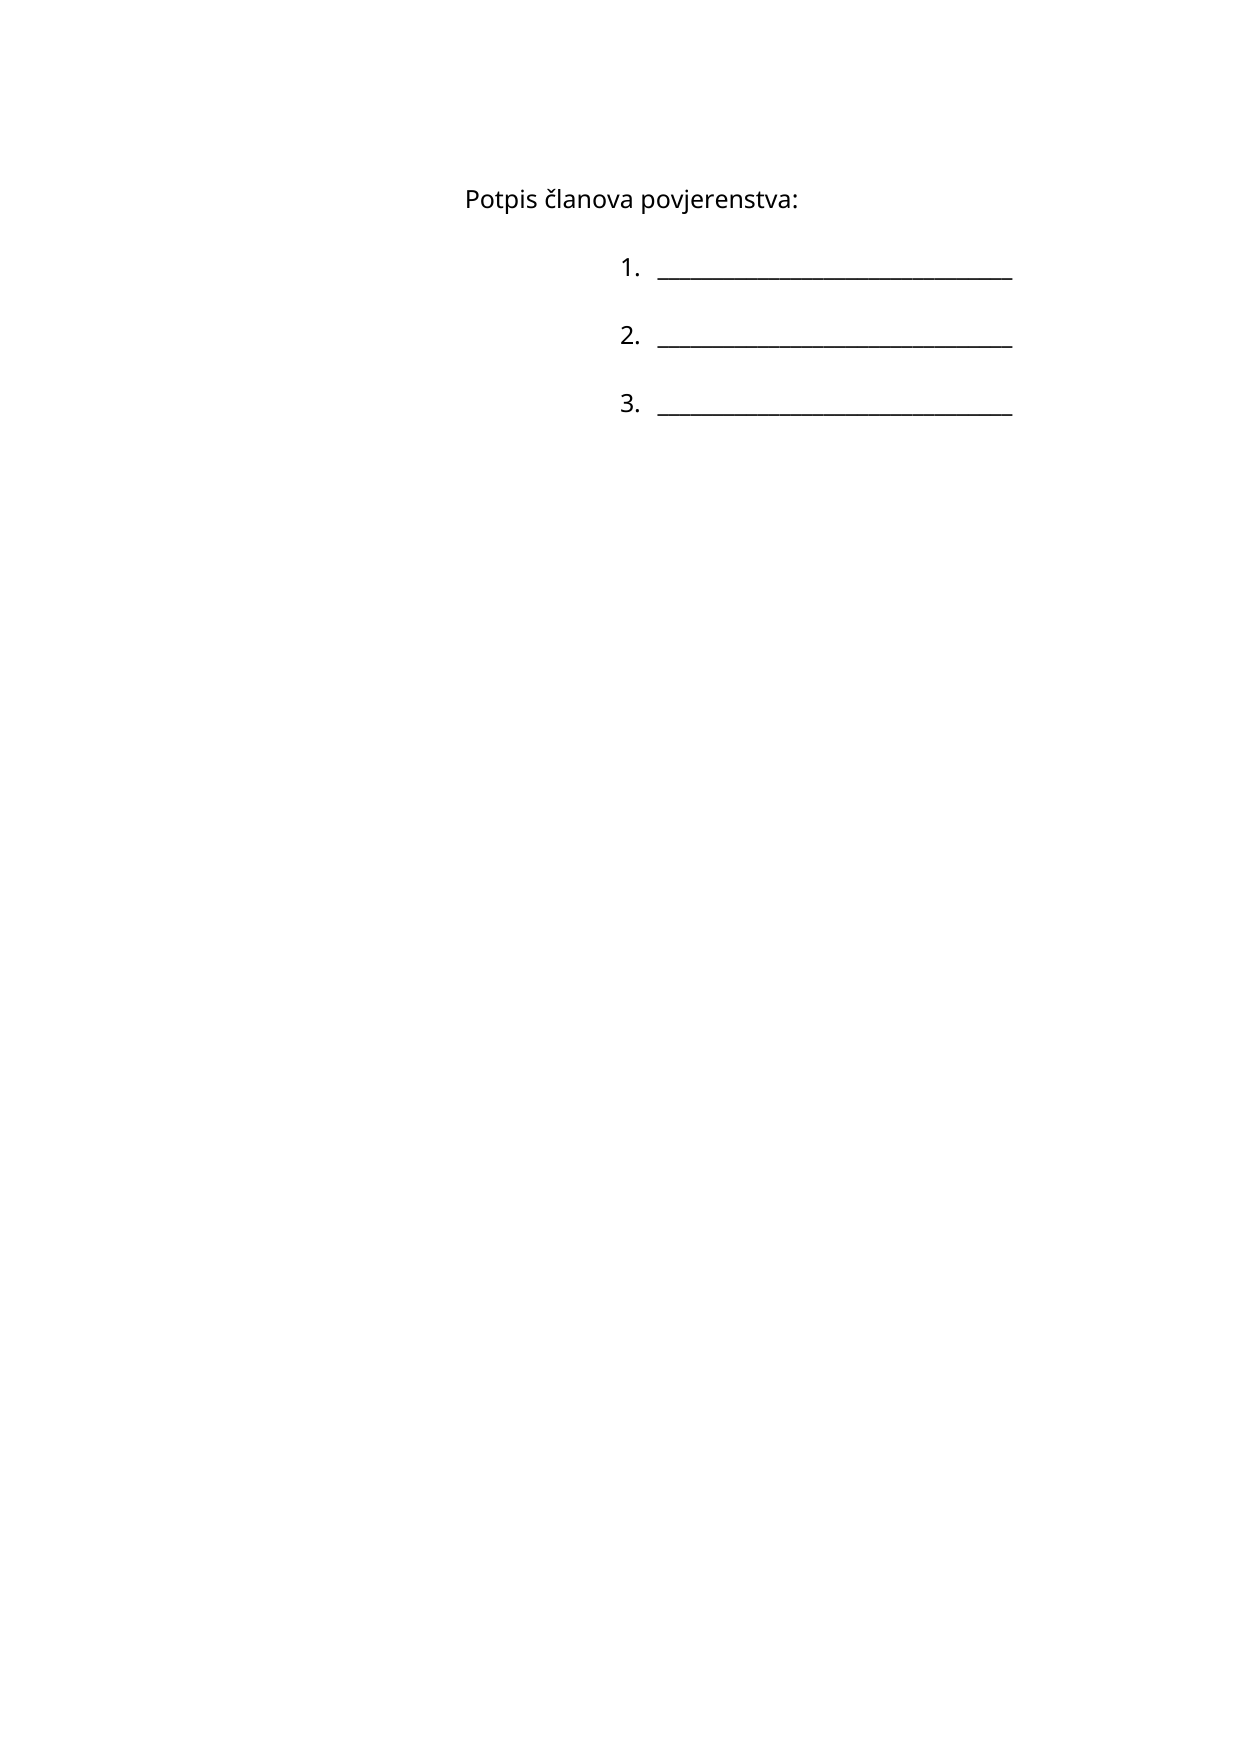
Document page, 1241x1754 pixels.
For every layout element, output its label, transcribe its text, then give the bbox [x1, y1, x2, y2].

text Potpis članova povjerenstva: [89, 182, 1137, 216]
list ________________________________ [495, 250, 1137, 284]
list ________________________________ [495, 318, 1137, 352]
list ________________________________ [495, 386, 1137, 420]
